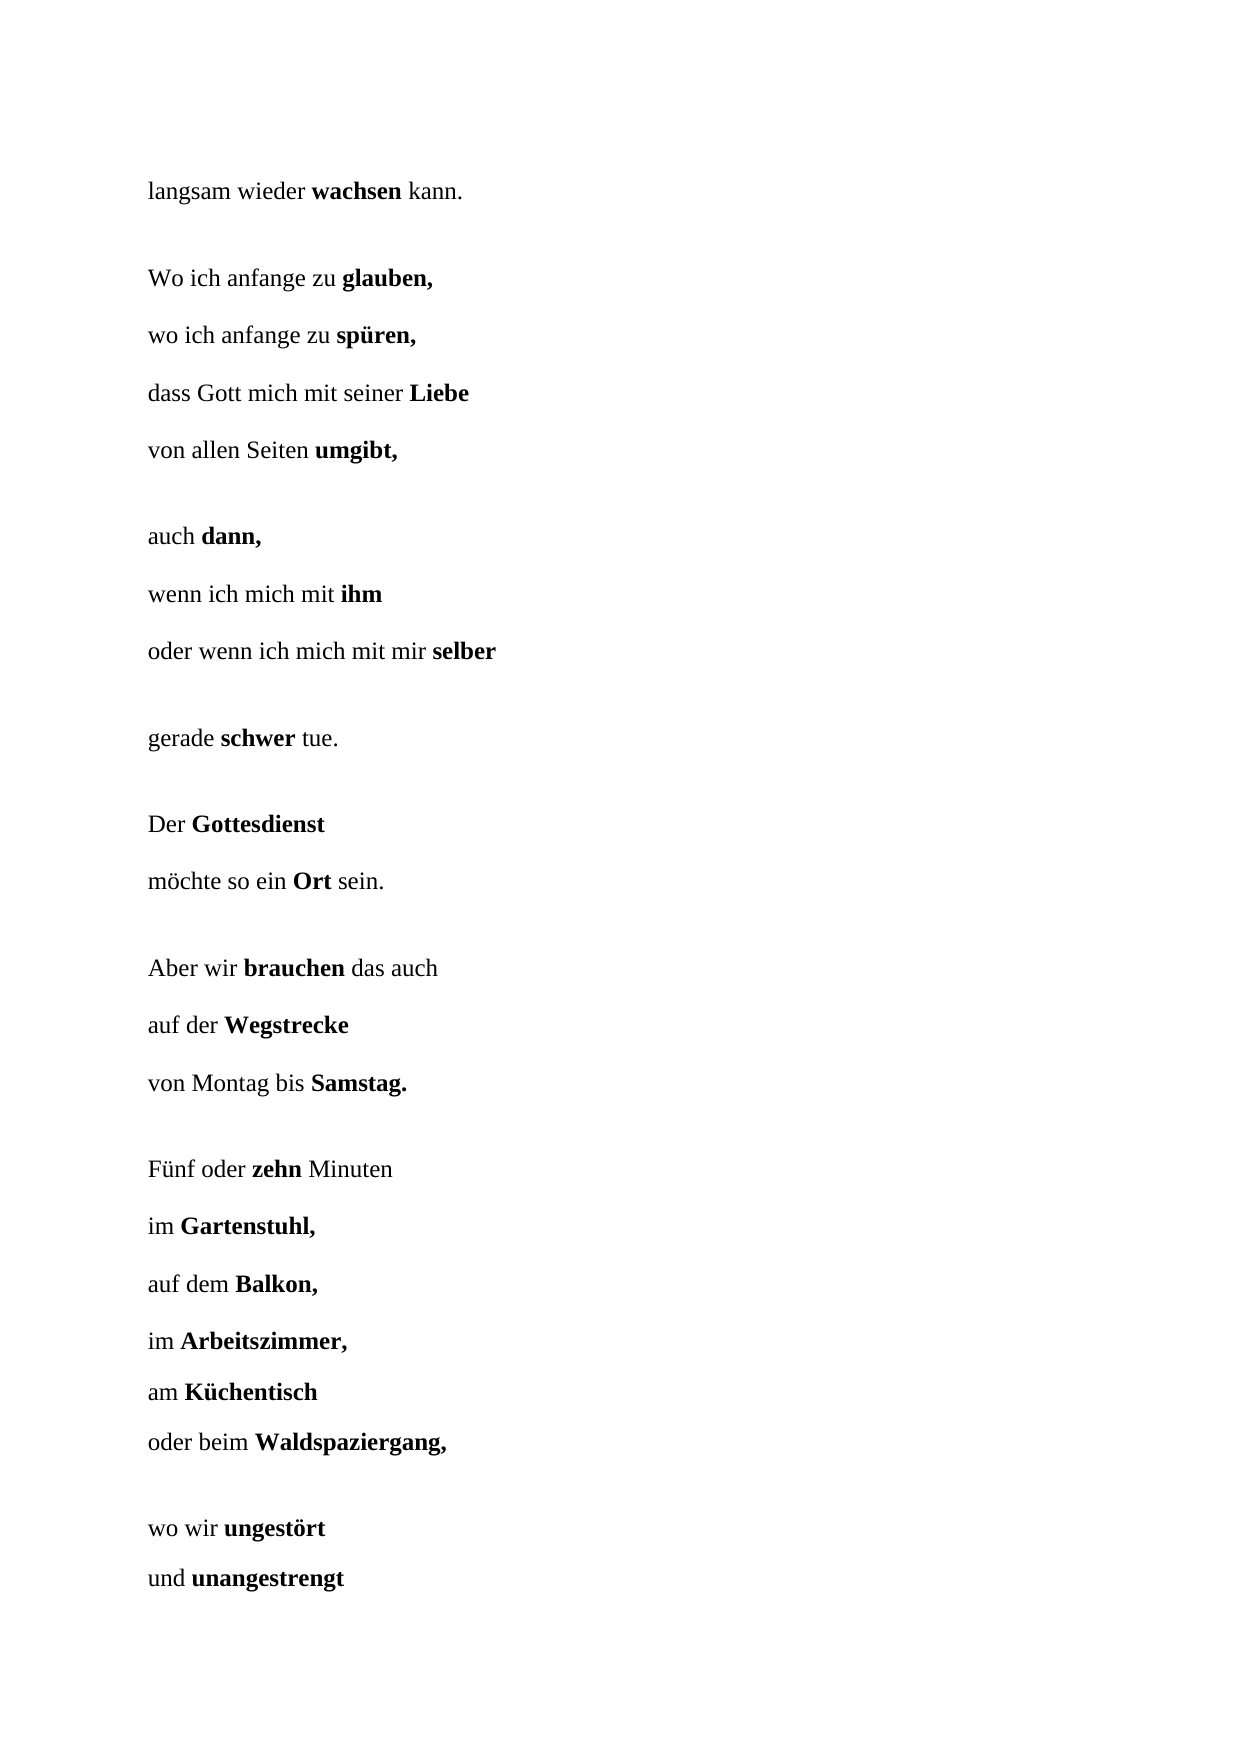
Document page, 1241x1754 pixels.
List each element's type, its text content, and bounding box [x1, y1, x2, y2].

text am Küchentisch [148, 1377, 1093, 1405]
text oder wenn ich mich mit mir selber [148, 636, 1093, 665]
text von allen Seiten umgibt, [148, 435, 1093, 464]
text im Arbeitszimmer, [148, 1326, 1093, 1355]
text Der Gottesdienst [148, 809, 1093, 838]
text Fünf oder zehn Minuten [148, 1154, 1093, 1183]
text auch dann, [148, 521, 1093, 550]
text von Montag bis Samstag. [148, 1068, 1093, 1096]
text wo ich anfange zu spüren, [148, 320, 1093, 349]
text wenn ich mich mit ihm [148, 579, 1093, 608]
text möchte so ein Ort sein. [148, 866, 1093, 895]
text auf der Wegstrecke [148, 1010, 1093, 1039]
text wo wir ungestört [148, 1513, 1093, 1542]
text Wo ich anfange zu glauben, [148, 263, 1093, 291]
text langsam wieder wachsen kann. [148, 176, 1093, 205]
text dass Gott mich mit seiner Liebe [148, 378, 1093, 406]
text Aber wir brauchen das auch [148, 953, 1093, 981]
text im Gartenstuhl, [148, 1211, 1093, 1240]
text gerade schwer tue. [148, 723, 1093, 751]
text und unangestrengt [148, 1563, 1093, 1592]
text oder beim Waldspaziergang, [148, 1427, 1093, 1456]
text auf dem Balkon, [148, 1269, 1093, 1298]
